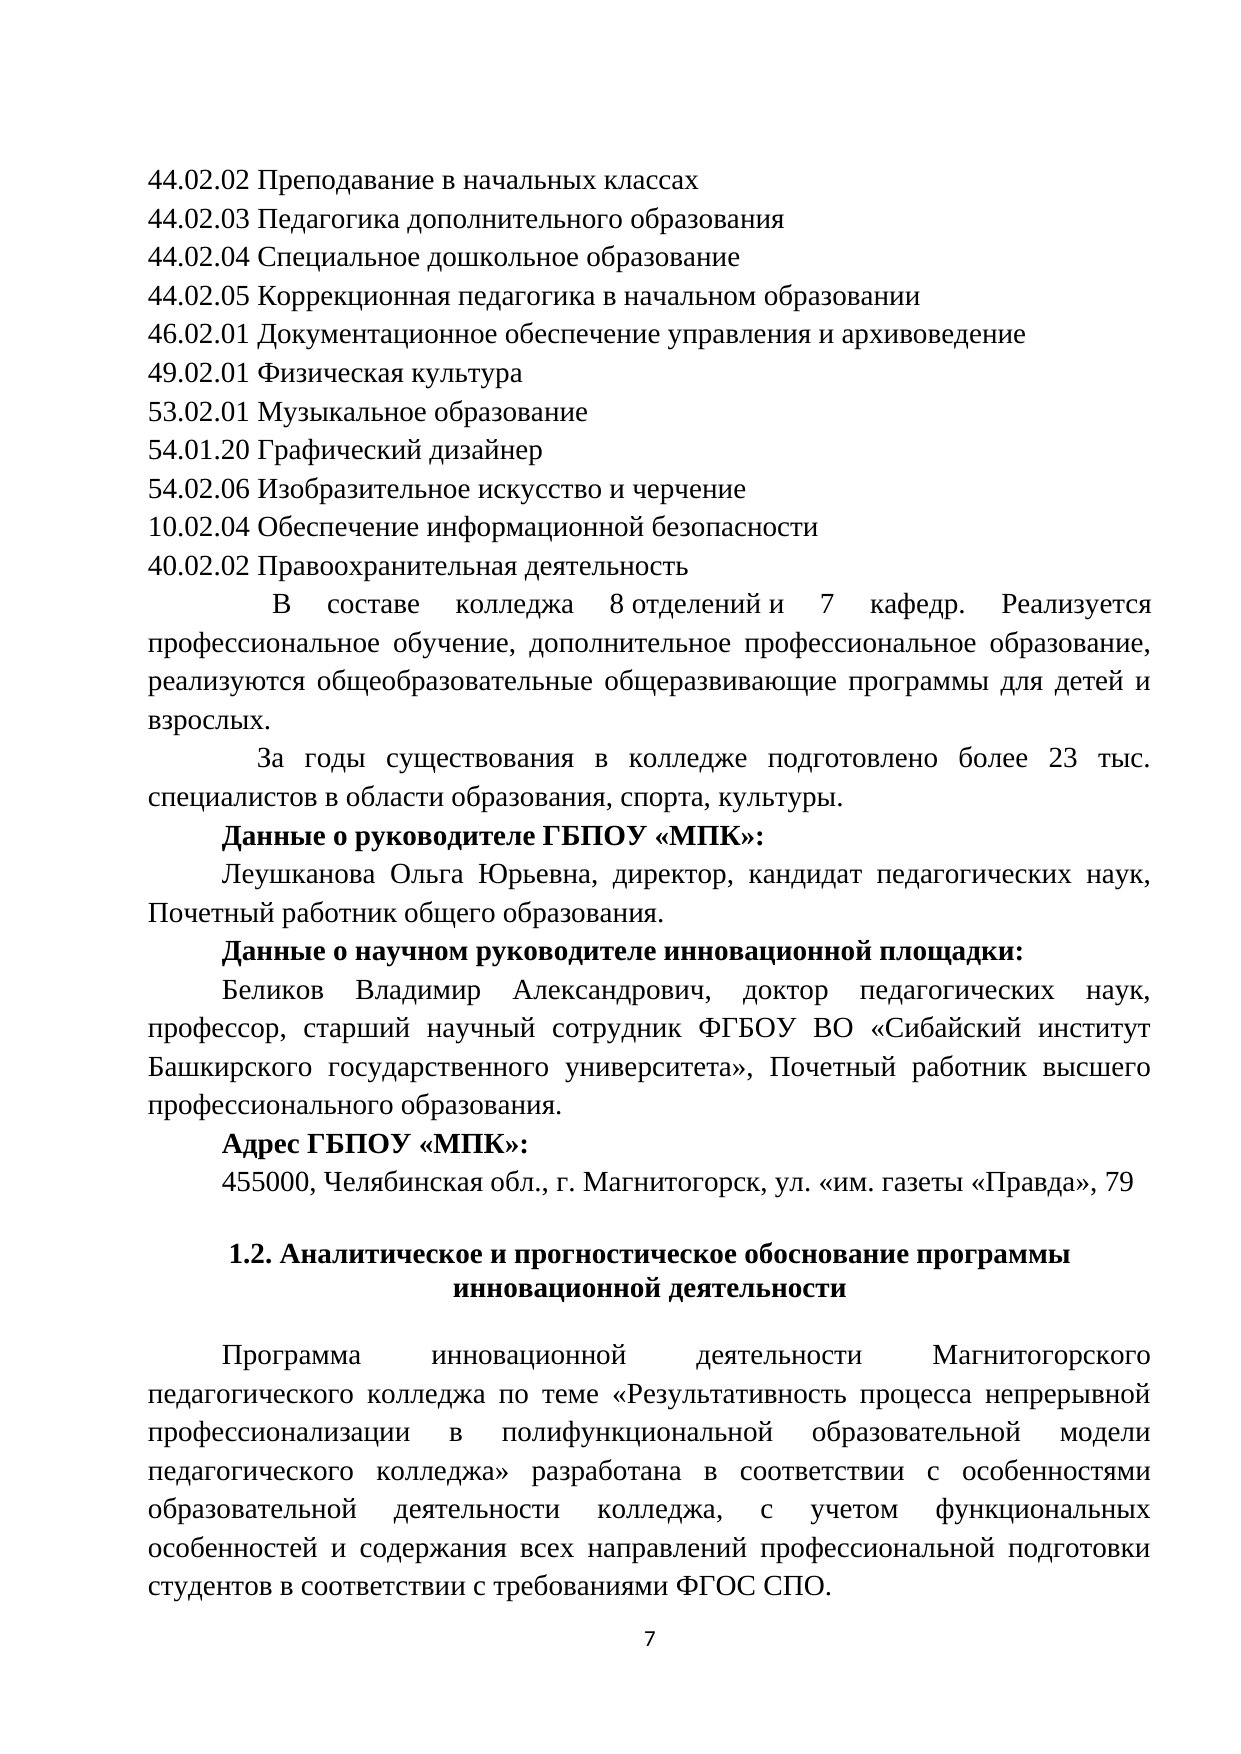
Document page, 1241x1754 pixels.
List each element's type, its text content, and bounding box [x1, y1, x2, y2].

text За годы существования в колледже подготовлено более 23 тыс. специалистов в области образования, спорта, культуры. [148, 741, 1152, 813]
text 455000, Челябинская обл., г. Магнитогорск, ул. «им. газеты «Правда», 79 [148, 1164, 1152, 1198]
text В составе колледжа 8 отделений и 7 кафедр. Реализуется профессиональное обучение, дополнительное профессиональное образование, реализуются общеобразовательные общеразвивающие программы для детей и взрослых. [148, 586, 1152, 736]
text Данные о научном руководителе инновационной площадки: [148, 933, 1152, 967]
text Беликов Владимир Александрович, доктор педагогических наук, профессор, старший научный сотрудник ФГБОУ ВО «Сибайский институт Башкирского государственного университета», Почетный работник высшего профессионального образования. [148, 972, 1152, 1121]
text 46.02.01 Документационное обеспечение управления и архивоведение [148, 317, 1152, 350]
text 1.2. Аналитическое и прогностическое обоснование программы [148, 1237, 1152, 1270]
text Программа инновационной деятельности Магнитогорского педагогического колледжа по теме «Результативность процесса непрерывной профессионализации в полифункциональной образовательной модели педагогического колледжа» разработана в соответствии с особенностями образовательной деятельности колледжа, с учетом функциональных особенностей и содержания всех направлений профессиональной подготовки студентов в соответствии с требованиями ФГОС СПО. [148, 1337, 1152, 1602]
text 53.02.01 Музыкальное образование [148, 394, 1152, 427]
text 44.02.03 Педагогика дополнительного образования [148, 201, 1152, 234]
text 44.02.02 Преподавание в начальных классах [148, 162, 1152, 196]
text 44.02.04 Специальное дошкольное образование [148, 239, 1152, 273]
text Адрес ГБПОУ «МПК»: [148, 1126, 1152, 1159]
list Данные о руководителе ГБПОУ «МПК»: [148, 818, 1152, 851]
text инновационной деятельности [148, 1270, 1152, 1304]
text 44.02.05 Коррекционная педагогика в начальном образовании [148, 278, 1152, 312]
text 40.02.02 Правоохранительная деятельность [148, 548, 1152, 581]
text 10.02.04 Обеспечение информационной безопасности [148, 509, 1152, 543]
list Леушканова Ольга Юрьевна, директор, кандидат педагогических наук, Почетный работник общего образования. [148, 856, 1152, 928]
text 54.01.20 Графический дизайнер [148, 432, 1152, 466]
text 49.02.01 Физическая культура [148, 355, 1152, 389]
text 54.02.06 Изобразительное искусство и черчение [148, 471, 1152, 504]
